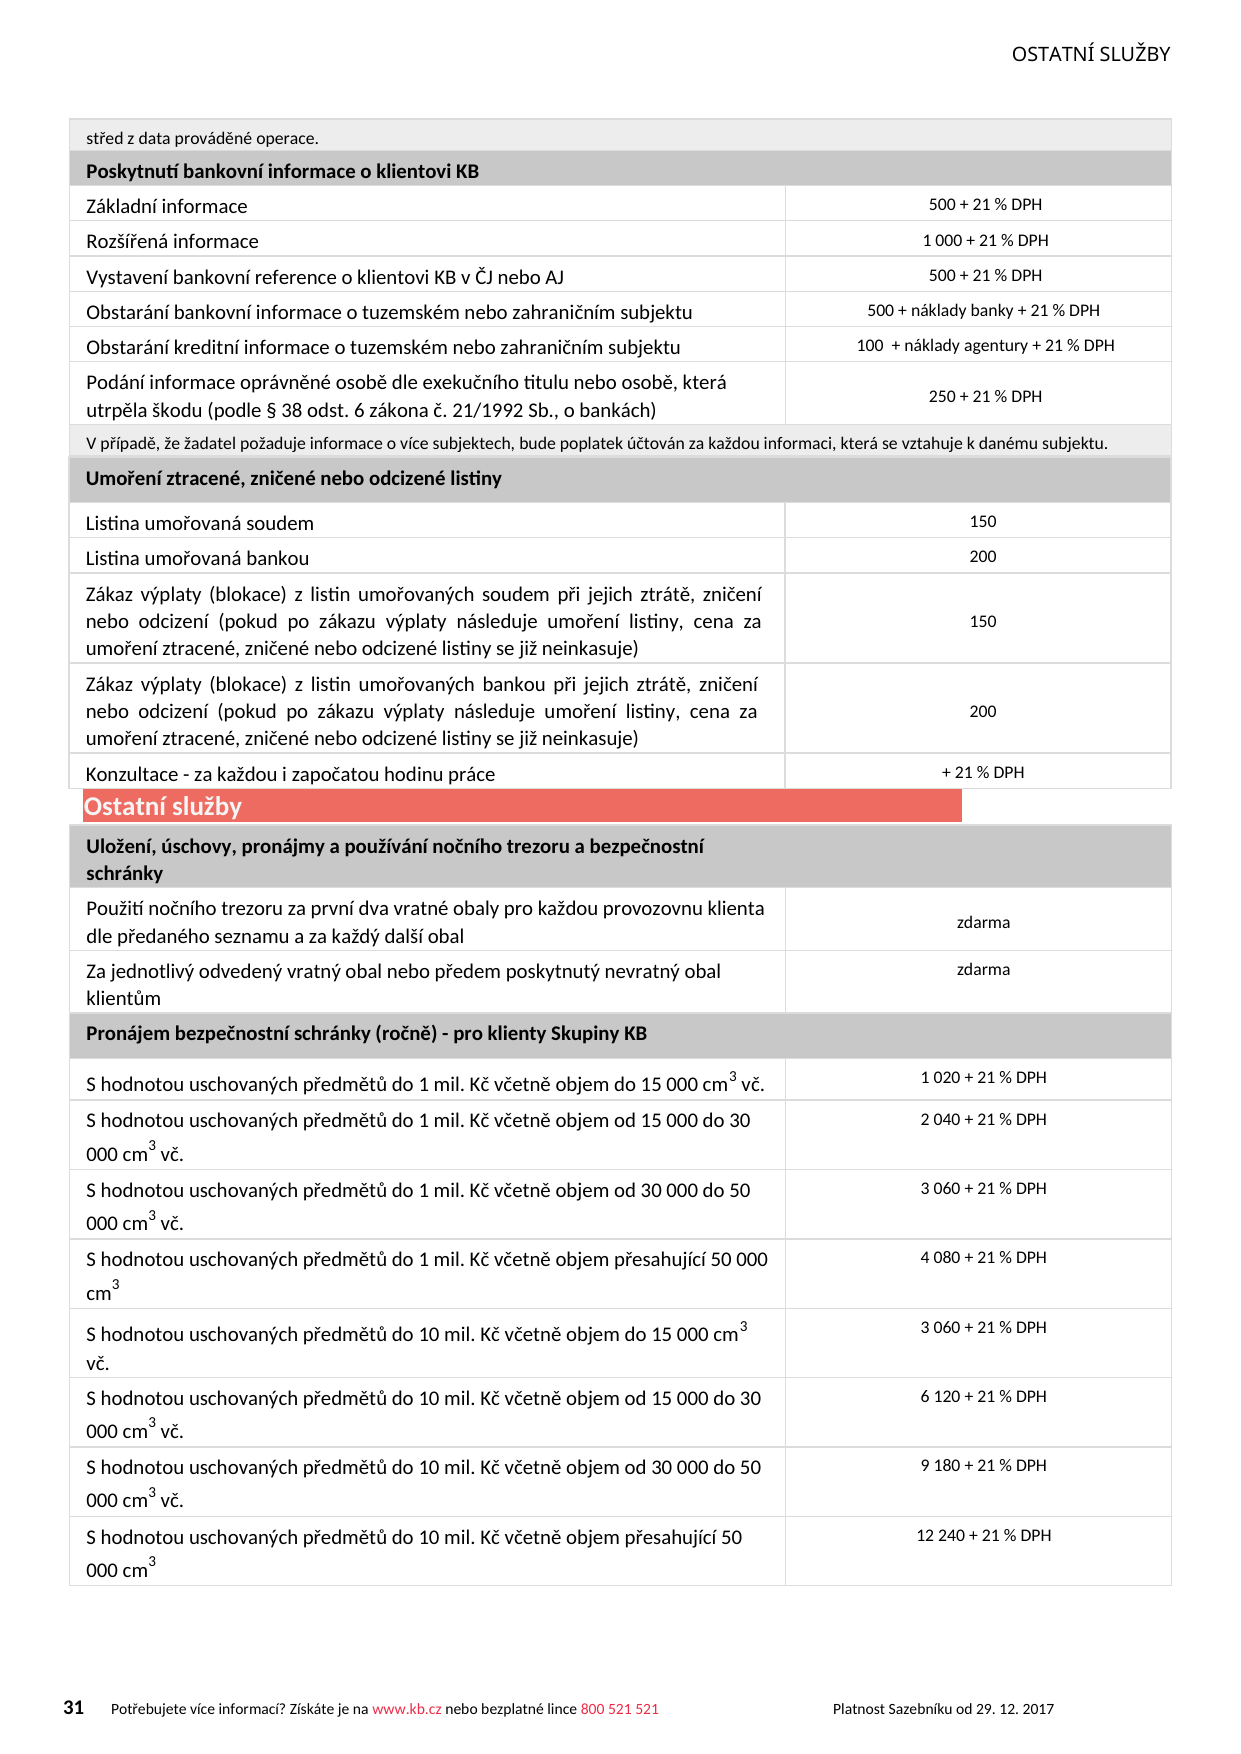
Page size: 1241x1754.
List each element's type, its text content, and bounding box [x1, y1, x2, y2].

table_header Umoření ztracené, zničené nebo odcizené listiny [70, 458, 785, 502]
table_header Uložení, úschovy, pronájmy a používání nočního trezoru a bezpečnostní schránky [70, 826, 785, 887]
table_cell Konzultace - za každou i započatou hodinu práce [70, 754, 784, 787]
table_cell S hodnotou uschovaných předmětů do 10 mil. Kč včetně objem od 30 000 do 50 000 cm3 vč. [70, 1448, 785, 1516]
table_cell 4 080 + 21 % DPH [786, 1240, 1171, 1308]
table_cell Rozšířená informace [70, 221, 785, 255]
table_cell Listina umořovaná bankou [70, 538, 784, 572]
table_cell 500 + 21 % DPH [786, 186, 1171, 220]
table_cell Poskytnutí bankovní informace o klientovi KB [70, 151, 1171, 185]
table_cell zdarma [786, 951, 1171, 1012]
table_cell 100 + náklady agentury + 21 % DPH [786, 327, 1171, 361]
table_cell 200 [786, 538, 1170, 572]
table_cell S hodnotou uschovaných předmětů do 1 mil. Kč včetně objem od 30 000 do 50 000 cm3 vč. [70, 1170, 785, 1238]
table_cell + 21 % DPH [786, 754, 1170, 787]
table_cell Za jednotlivý odvedený vratný obal nebo předem poskytnutý nevratný obal klientům [70, 951, 785, 1012]
table_cell 500 + náklady banky + 21 % DPH [786, 292, 1171, 326]
table_cell V případě, že žadatel požaduje informace o více subjektech, bude poplatek účtován za každou informaci, která se vztahuje k danému subjektu. [70, 425, 1171, 455]
table_cell 1 020 + 21 % DPH [786, 1059, 1171, 1099]
table_cell Podání informace oprávněné osobě dle exekučního titulu nebo osobě, která utrpěla škodu (podle § 38 odst. 6 zákona č. 21/1992 Sb., o bankách) [70, 362, 785, 424]
table_cell 3 060 + 21 % DPH [786, 1170, 1171, 1238]
subtitle Ostatní služby [83, 789, 962, 822]
table_cell 200 [786, 664, 1170, 752]
table_cell zdarma [786, 888, 1171, 949]
table_header [785, 458, 1170, 502]
table_cell Vystavení bankovní reference o klientovi KB v ČJ nebo AJ [70, 257, 785, 291]
table_cell 150 [786, 574, 1170, 662]
table_cell S hodnotou uschovaných předmětů do 1 mil. Kč včetně objem od 15 000 do 30 000 cm3 vč. [70, 1101, 785, 1169]
table_cell S hodnotou uschovaných předmětů do 1 mil. Kč včetně objem přesahující 50 000 cm3 [70, 1240, 785, 1308]
table_cell 6 120 + 21 % DPH [786, 1378, 1171, 1446]
table_cell Obstarání kreditní informace o tuzemském nebo zahraničním subjektu [70, 327, 785, 361]
table_cell Zákaz výplaty (blokace) z listin umořovaných soudem při jejich ztrátě, zničení nebo odcizení (pokud po zákazu výplaty následuje umoření listiny, cena za umoření ztracené, zničené nebo odcizené listiny se již neinkasuje) [70, 574, 784, 662]
table_cell 250 + 21 % DPH [786, 362, 1171, 424]
table_cell 2 040 + 21 % DPH [786, 1101, 1171, 1169]
table_cell 9 180 + 21 % DPH [786, 1448, 1171, 1516]
table_cell [785, 1014, 1171, 1058]
table_cell 150 [786, 503, 1170, 537]
table_cell S hodnotou uschovaných předmětů do 10 mil. Kč včetně objem od 15 000 do 30 000 cm3 vč. [70, 1378, 785, 1446]
table_cell S hodnotou uschovaných předmětů do 10 mil. Kč včetně objem do 15 000 cm3 vč. [70, 1309, 785, 1377]
table_cell Obstarání bankovní informace o tuzemském nebo zahraničním subjektu [70, 292, 785, 326]
table_cell 1 000 + 21 % DPH [786, 221, 1171, 255]
table_header [785, 826, 1171, 887]
table_cell Zákaz výplaty (blokace) z listin umořovaných bankou při jejich ztrátě, zničení nebo odcizení (pokud po zákazu výplaty následuje umoření listiny, cena za umoření ztracené, zničené nebo odcizené listiny se již neinkasuje) [70, 664, 784, 752]
table_cell 12 240 + 21 % DPH [786, 1517, 1171, 1585]
table_cell Základní informace [70, 186, 785, 220]
table_cell 3 060 + 21 % DPH [786, 1309, 1171, 1377]
table_cell S hodnotou uschovaných předmětů do 1 mil. Kč včetně objem do 15 000 cm3 vč. [70, 1059, 785, 1099]
table_cell Použití nočního trezoru za první dva vratné obaly pro každou provozovnu klienta dle předaného seznamu a za každý další obal [70, 888, 785, 949]
table_cell Pronájem bezpečnostní schránky (ročně) - pro klienty Skupiny KB [70, 1014, 785, 1058]
table_cell 500 + 21 % DPH [786, 257, 1171, 291]
table_cell S hodnotou uschovaných předmětů do 10 mil. Kč včetně objem přesahující 50 000 cm3 [70, 1517, 785, 1585]
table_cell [70, 120, 1171, 150]
table_cell Listina umořovaná soudem [70, 503, 784, 537]
